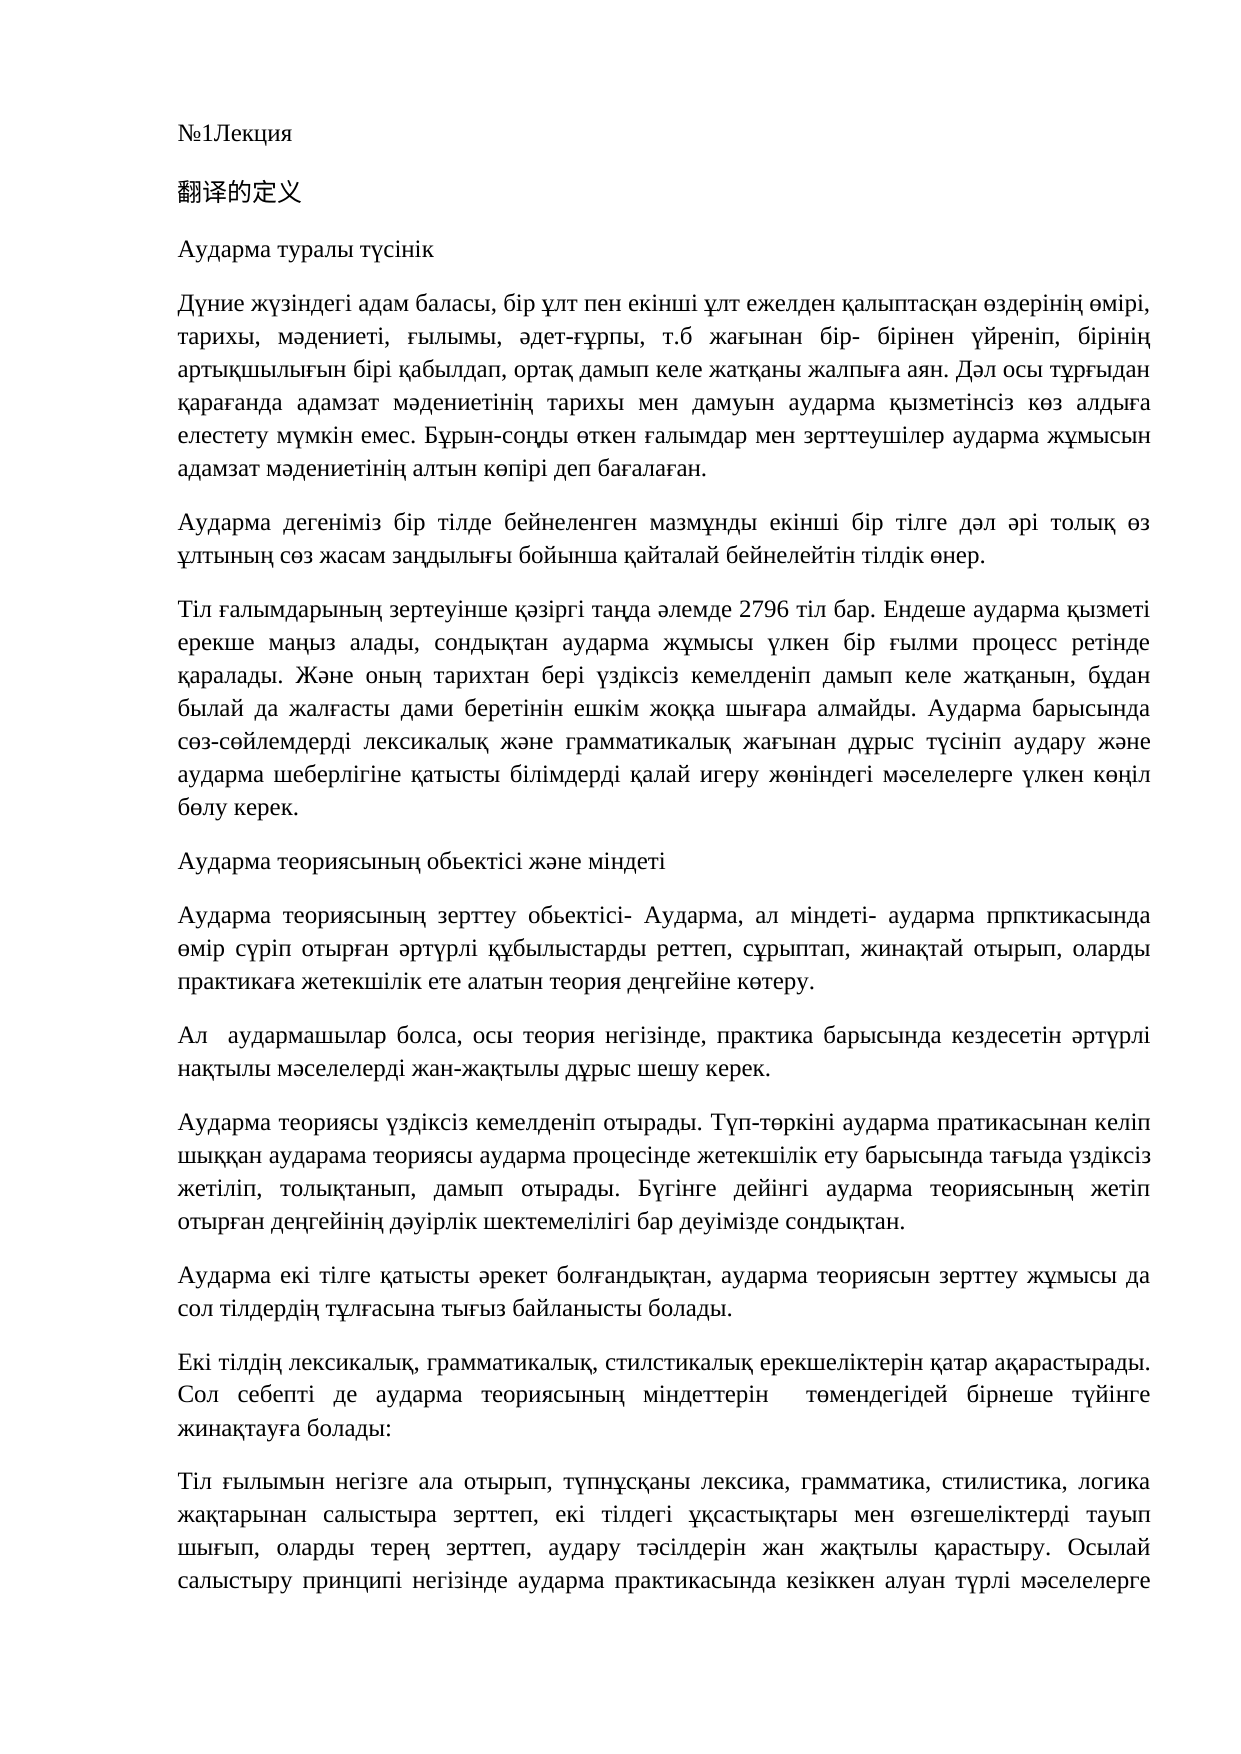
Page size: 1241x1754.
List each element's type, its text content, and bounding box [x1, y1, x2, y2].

text Дүние жүзіндегі адам баласы, бір ұлт пен екінші ұлт ежелден қалыптасқан өздерінің өмірі, тарихы, мәдениеті, ғылымы, әдет-ғұрпы, т.б жағынан бір- бірінен үйреніп, бірінің артықшылығын бірі қабылдап, ортақ дамып келе жатқаны жалпыға аян. Дәл осы тұрғыдан қарағанда адамзат мәдениетінің тарихы мен дамуын аударма қызметінсіз көз алдыға елестету мүмкін емес. Бұрын-соңды өткен ғалымдар мен зерттеушілер аударма жұмысын адамзат мәдениетінің алтын көпірі деп бағалаған. [177, 288, 1152, 482]
text Аударма теориясының обьектісі және міндеті [177, 846, 1152, 875]
text Екі тілдің лексикалық, грамматикалық, стилстикалық ерекшеліктерін қатар ақарастырады. Сол себепті де аударма теориясының міндеттерін төмендегідей бірнеше түйінге жинақтауға болады: [177, 1347, 1152, 1441]
text Ал аудармашылар болса, осы теория негізінде, практика барысында кездесетін әртүрлі нақтылы мәселелерді жан-жақтылы дұрыс шешу керек. [177, 1020, 1152, 1082]
text 翻译的定义 [177, 172, 1152, 208]
text №1Лекция [177, 118, 1152, 147]
text Тіл ғалымдарының зертеуінше қәзіргі таңда әлемде 2796 тіл бар. Ендеше аударма қызметі ерекше маңыз алады, сондықтан аударма жұмысы үлкен бір ғылми процесс ретінде қаралады. Және оның тарихтан бері үздіксіз кемелденіп дамып келе жатқанын, бұдан былай да жалғасты дами беретінін ешкім жоққа шығара алмайды. Аударма барысында сөз-сөйлемдерді лексикалық және грамматикалық жағынан дұрыс түсініп аудару және аударма шеберлігіне қатысты білімдерді қалай игеру жөніндегі мәселелерге үлкен көңіл бөлу керек. [177, 594, 1152, 821]
text Аударма екі тілге қатысты әрекет болғандықтан, аударма теориясын зерттеу жұмысы да сол тілдердің тұлғасына тығыз байланысты болады. [177, 1260, 1152, 1321]
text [177, 1466, 1152, 1594]
text Аударма теориясы үздіксіз кемелденіп отырады. Түп-төркіні аударма пратикасынан келіп шыққан аударама теориясы аударма процесінде жетекшілік ету барысында тағыда үздіксіз жетіліп, толықтанып, дамып отырады. Бүгінге дейінгі аударма теориясының жетіп отырған деңгейінің дәуірлік шектемелілігі бар деуімізде сондықтан. [177, 1107, 1152, 1234]
text Аударма теориясының зерттеу обьектісі- Аударма, ал міндеті- аударма прпктикасында өмір сүріп отырған әртүрлі құбылыстарды реттеп, сұрыптап, жинақтай отырып, оларды практикаға жетекшілік ете алатын теория деңгейіне көтеру. [177, 900, 1152, 995]
text Аударма дегеніміз бір тілде бейнеленген мазмұнды екінші бір тілге дәл әрі толық өз ұлтының сөз жасам заңдылығы бойынша қайталай бейнелейтін тілдік өнер. [177, 507, 1152, 569]
text Аударма туралы түсінік [177, 234, 1152, 263]
